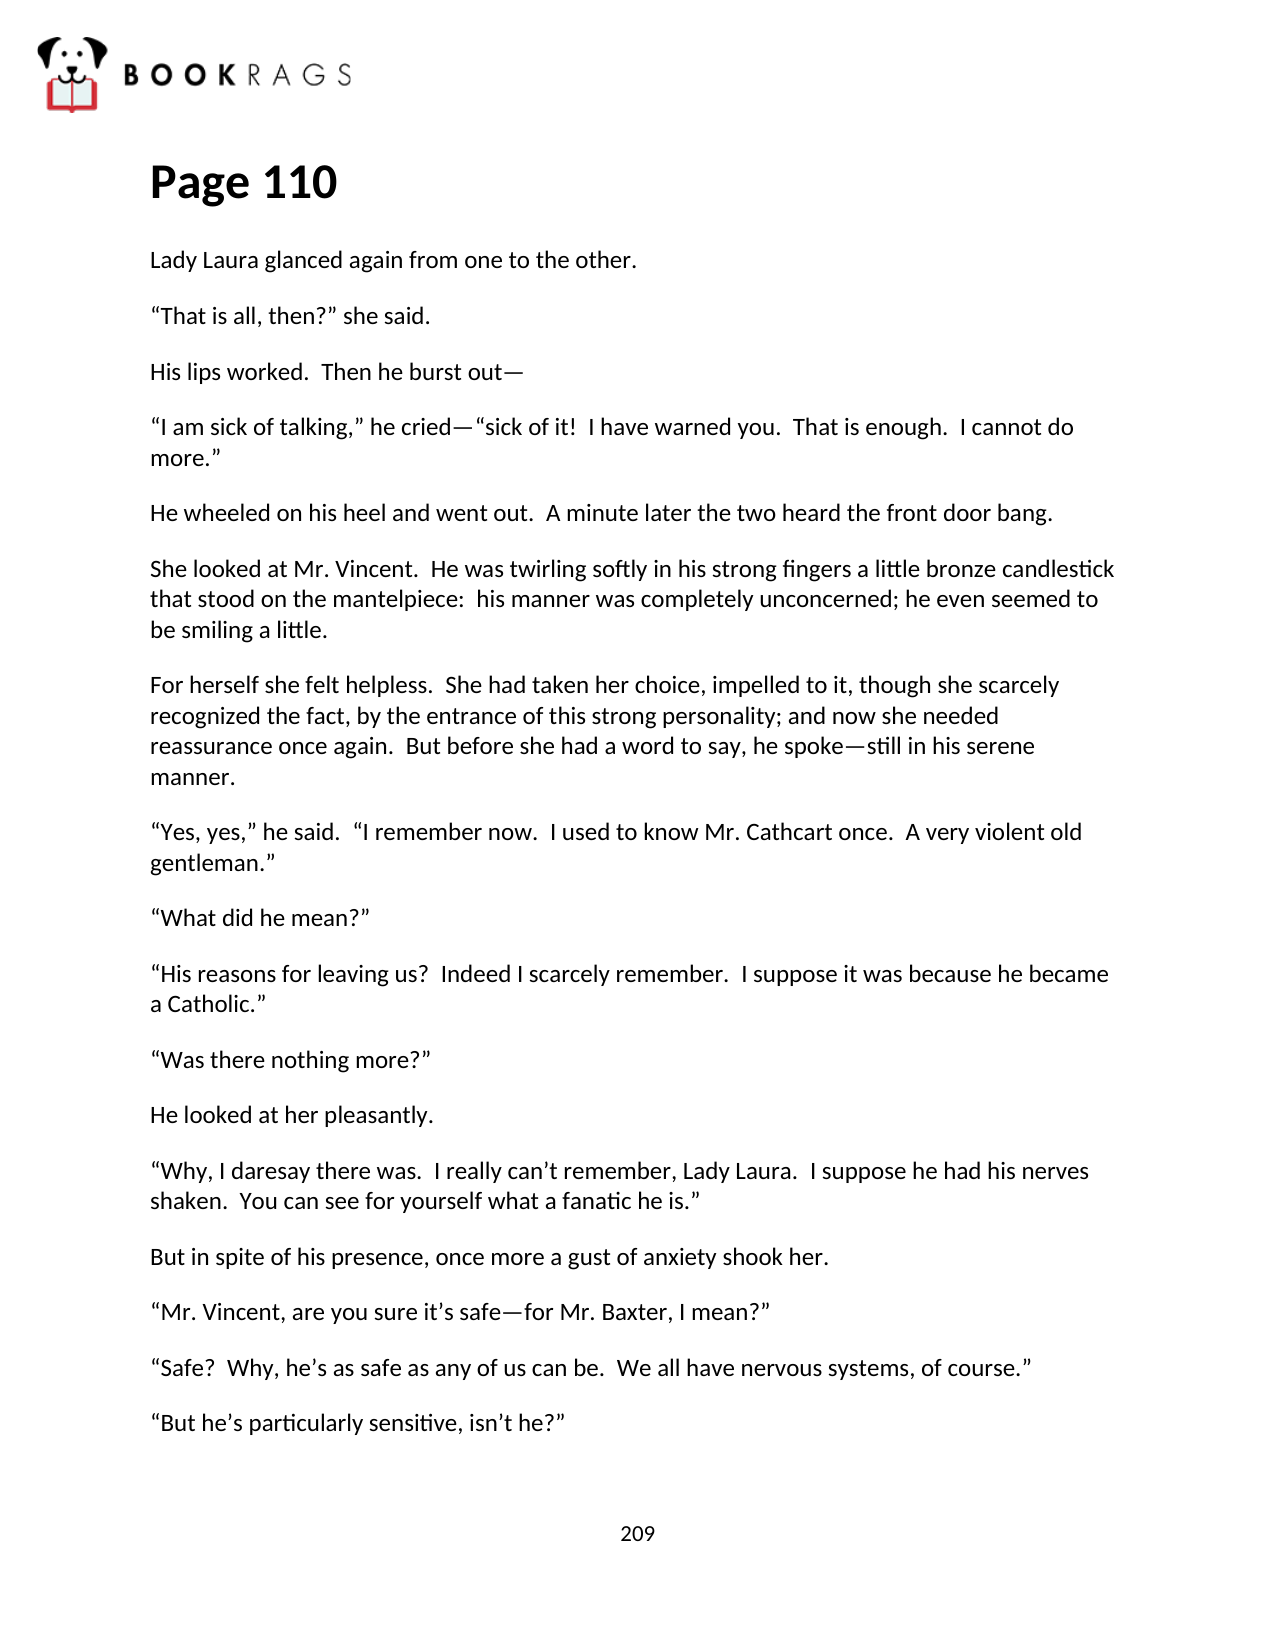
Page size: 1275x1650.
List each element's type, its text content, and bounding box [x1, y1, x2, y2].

text His lips worked. Then he burst out—­ [150, 356, 1125, 386]
text He wheeled on his heel and went out. A minute later the two heard the front door bang. [150, 497, 1125, 528]
text For herself she felt helpless. She had taken her choice, impelled to it, though she scarcely recognized the fact, by the entrance of this strong personality; and now she needed reassurance once again. But before she had a word to say, he spoke—­still in his serene manner. [150, 669, 1125, 791]
text He looked at her pleasantly. [150, 1099, 1125, 1130]
text “I am sick of talking,” he cried—­“sick of it! I have warned you. That is enough. I cannot do more.” [150, 411, 1125, 472]
text “That is all, then?” she said. [150, 300, 1125, 331]
text “Mr. Vincent, are you sure it’s safe—­for Mr. Baxter, I mean?” [150, 1297, 1125, 1327]
text “What did he mean?” [150, 902, 1125, 933]
text “Was there nothing more?” [150, 1044, 1125, 1074]
text But in spite of his presence, once more a gust of anxiety shook her. [150, 1241, 1125, 1272]
text “Why, I daresay there was. I really can’t remember, Lady Laura. I suppose he had his nerves shaken. You can see for yourself what a fanatic he is.” [150, 1155, 1125, 1216]
text She looked at Mr. Vincent. He was twirling softly in his strong fingers a little bronze candlestick that stood on the mantelpiece: his manner was completely unconcerned; he even seemed to be smiling a little. [150, 553, 1125, 644]
text “Safe? Why, he’s as safe as any of us can be. We all have nervous systems, of course.” [150, 1352, 1125, 1383]
text “Yes, yes,” he said. “I remember now. I used to know Mr. Cathcart once. A very violent old gentleman.” [150, 816, 1125, 877]
text Page 110 [150, 150, 1125, 211]
text “But he’s particularly sensitive, isn’t he?” [150, 1408, 1125, 1438]
text Lady Laura glanced again from one to the other. [150, 244, 1125, 275]
text “His reasons for leaving us? Indeed I scarcely remember. I suppose it was because he became a Catholic.” [150, 958, 1125, 1019]
picture [37, 37, 351, 113]
